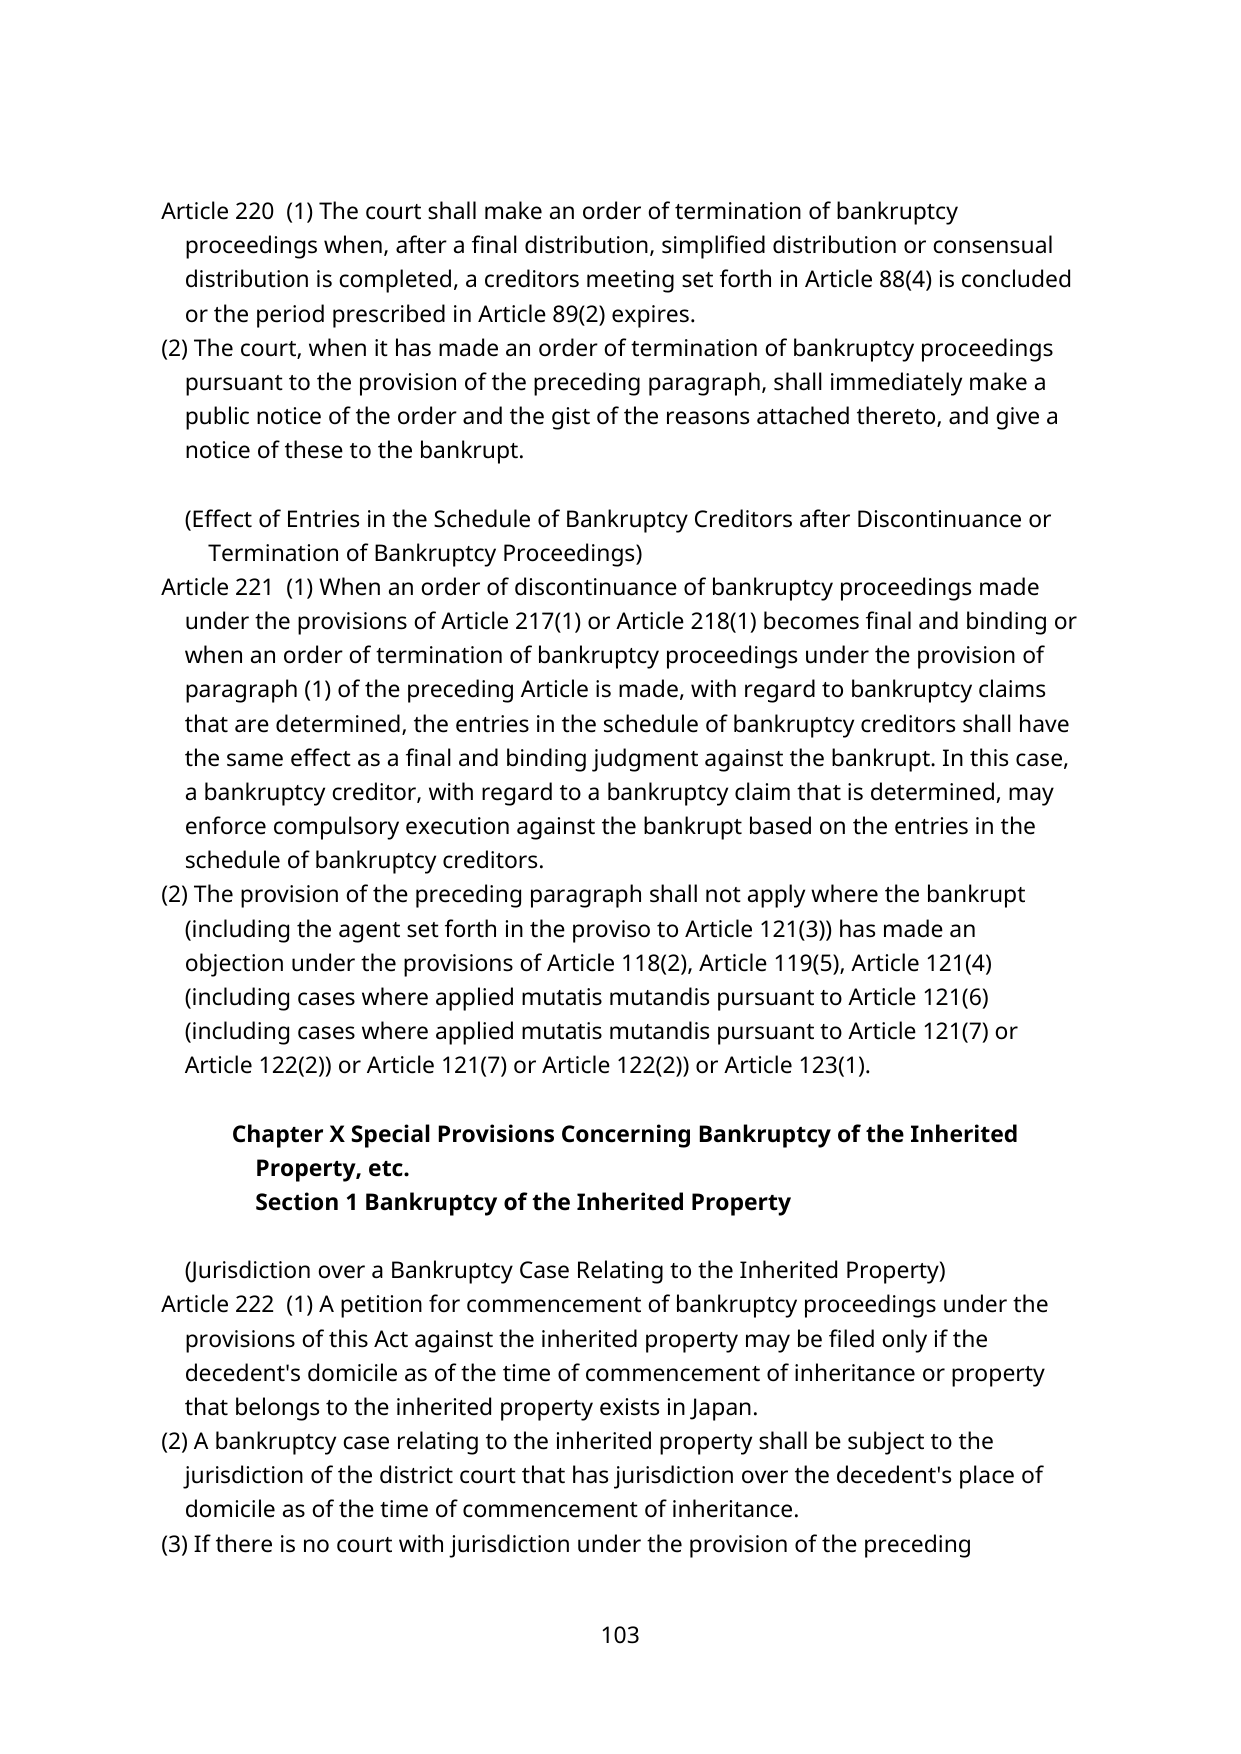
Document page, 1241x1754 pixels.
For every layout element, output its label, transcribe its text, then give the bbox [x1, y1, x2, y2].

text (2) A bankruptcy case relating to the inherited property shall be subject to the jurisdiction of the district court that has jurisdiction over the decedent's place of domicile as of the time of commencement of inheritance. [161, 1424, 1079, 1526]
text Article 220 (1) The court shall make an order of termination of bankruptcy proceedings when, after a final distribution, simplified distribution or consensual distribution is completed, a creditors meeting set forth in Article 88(4) is concluded or the period prescribed in Article 89(2) expires. [161, 194, 1079, 330]
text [161, 1526, 1079, 1560]
text (Effect of Entries in the Schedule of Bankruptcy Creditors after Discontinuance or Termination of Bankruptcy Proceedings) [184, 501, 1079, 569]
text Section 1 Bankruptcy of the Inherited Property [253, 1184, 1079, 1219]
text Article 221 (1) When an order of discontinuance of bankruptcy proceedings made under the provisions of Article 217(1) or Article 218(1) becomes final and binding or when an order of termination of bankruptcy proceedings under the provision of paragraph (1) of the preceding Article is made, with regard to bankruptcy claims that are determined, the entries in the schedule of bankruptcy creditors shall have the same effect as a final and binding judgment against the bankrupt. In this case, a bankruptcy creditor, with regard to a bankruptcy claim that is determined, may enforce compulsory execution against the bankrupt based on the entries in the schedule of bankruptcy creditors. [161, 569, 1079, 877]
text Chapter X Special Provisions Concerning Bankruptcy of the Inherited Property, etc. [230, 1116, 1079, 1184]
text (2) The provision of the preceding paragraph shall not apply where the bankrupt (including the agent set forth in the proviso to Article 121(3)) has made an objection under the provisions of Article 118(2), Article 119(5), Article 121(4) (including cases where applied mutatis mutandis pursuant to Article 121(6) (including cases where applied mutatis mutandis pursuant to Article 121(7) or Article 122(2)) or Article 121(7) or Article 122(2)) or Article 123(1). [161, 877, 1079, 1082]
text (2) The court, when it has made an order of termination of bankruptcy proceedings pursuant to the provision of the preceding paragraph, shall immediately make a public notice of the order and the gist of the reasons attached thereto, and give a notice of these to the bankrupt. [161, 330, 1079, 467]
text Article 222 (1) A petition for commencement of bankruptcy proceedings under the provisions of this Act against the inherited property may be filed only if the decedent's domicile as of the time of commencement of inheritance or property that belongs to the inherited property exists in Japan. [161, 1287, 1079, 1424]
text (Jurisdiction over a Bankruptcy Case Relating to the Inherited Property) [184, 1253, 1079, 1287]
